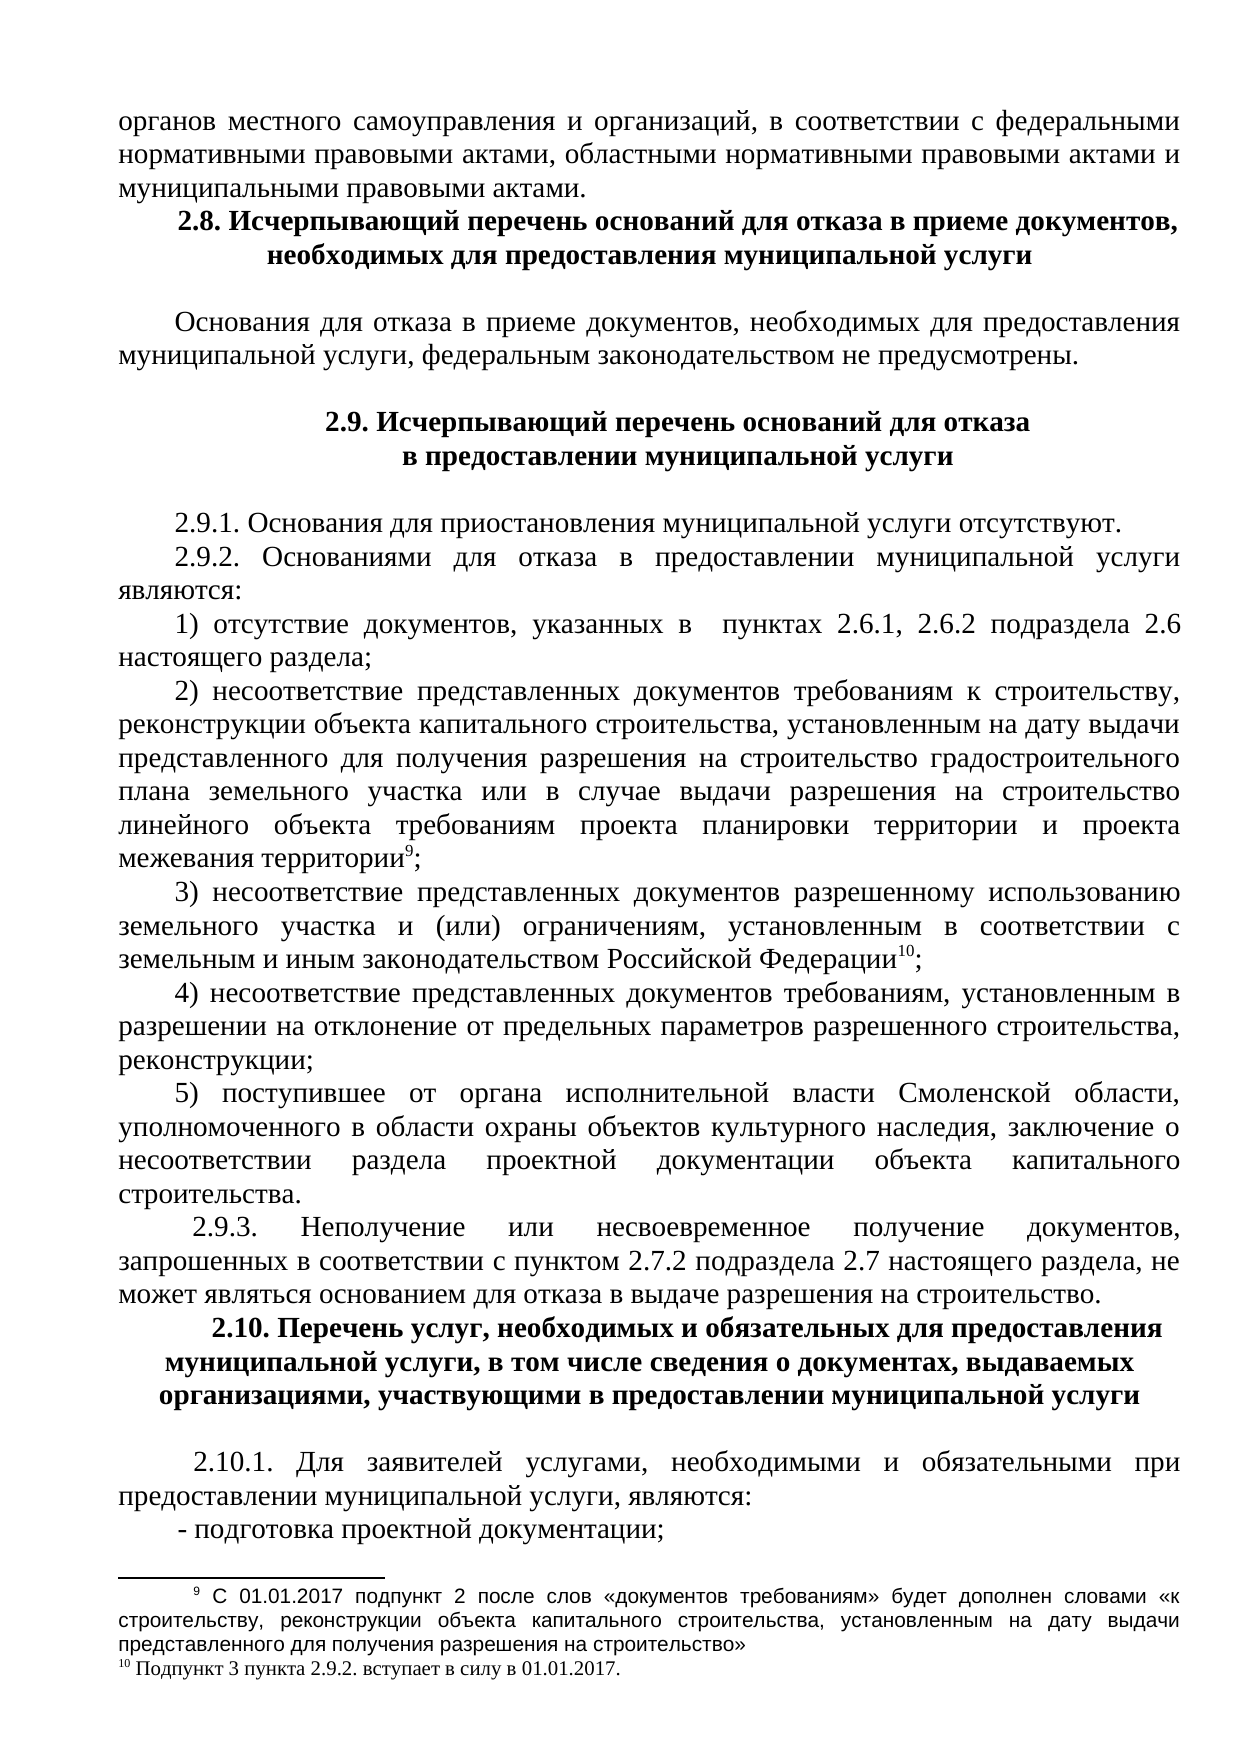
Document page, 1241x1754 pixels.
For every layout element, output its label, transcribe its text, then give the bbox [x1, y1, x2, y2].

text 1) отсутствие документов, указанных в пунктах 2.6.1, 2.6.2 подраздела 2.6 настоящего раздела; [118, 606, 1181, 673]
text 2) несоответствие представленных документов требованиям к строительству, реконструкции объекта капитального строительства, установленным на дату выдачи представленного для получения разрешения на строительство градостроительного плана земельного участка или в случае выдачи разрешения на строительство линейного объекта требованиям проекта планировки территории и проекта межевания территории; [118, 673, 1181, 874]
text в предоставлении муниципальной услуги [118, 438, 1181, 472]
text 3) несоответствие представленных документов разрешенному использованию земельного участка и (или) ограничениям, установленным в соответствии с земельным и иным законодательством Российской Федерации; [118, 874, 1181, 975]
text Основания для отказа в приеме документов, необходимых для предоставления муниципальной услуги, федеральным законодательством не предусмотрены. [118, 304, 1181, 371]
text 2.9.3. Неполучение или несвоевременное получение документов, запрошенных в соответствии с пунктом 2.7.2 подраздела 2.7 настоящего раздела, не может являться основанием для отказа в выдаче разрешения на строительство. [118, 1209, 1181, 1310]
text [118, 103, 1181, 203]
text 4) несоответствие представленных документов требованиям, установленным в разрешении на отклонение от предельных параметров разрешенного строительства, реконструкции; [118, 975, 1181, 1075]
text 5) поступившее от органа исполнительной власти Смоленской области, уполномоченного в области охраны объектов культурного наследия, заключение о несоответствии раздела проектной документации объекта капитального строительства. [118, 1075, 1181, 1209]
text 2.9. Исчерпывающий перечень оснований для отказа [118, 404, 1181, 438]
text 2.10. Перечень услуг, необходимых и обязательных для предоставления муниципальной услуги, в том числе сведения о документах, выдаваемых организациями, участвующими в предоставлении муниципальной услуги [118, 1310, 1181, 1411]
text 2.10.1. Для заявителей услугами, необходимыми и обязательными при предоставлении муниципальной услуги, являются: [118, 1444, 1181, 1511]
text 2.8. Исчерпывающий перечень оснований для отказа в приеме документов, необходимых для предоставления муниципальной услуги [118, 203, 1181, 270]
text 2.9.1. Основания для приостановления муниципальной услуги отсутствуют. [118, 505, 1181, 539]
text - подготовка проектной документации; [118, 1511, 1181, 1545]
text 2.9.2. Основаниями для отказа в предоставлении муниципальной услуги являются: [118, 539, 1181, 606]
